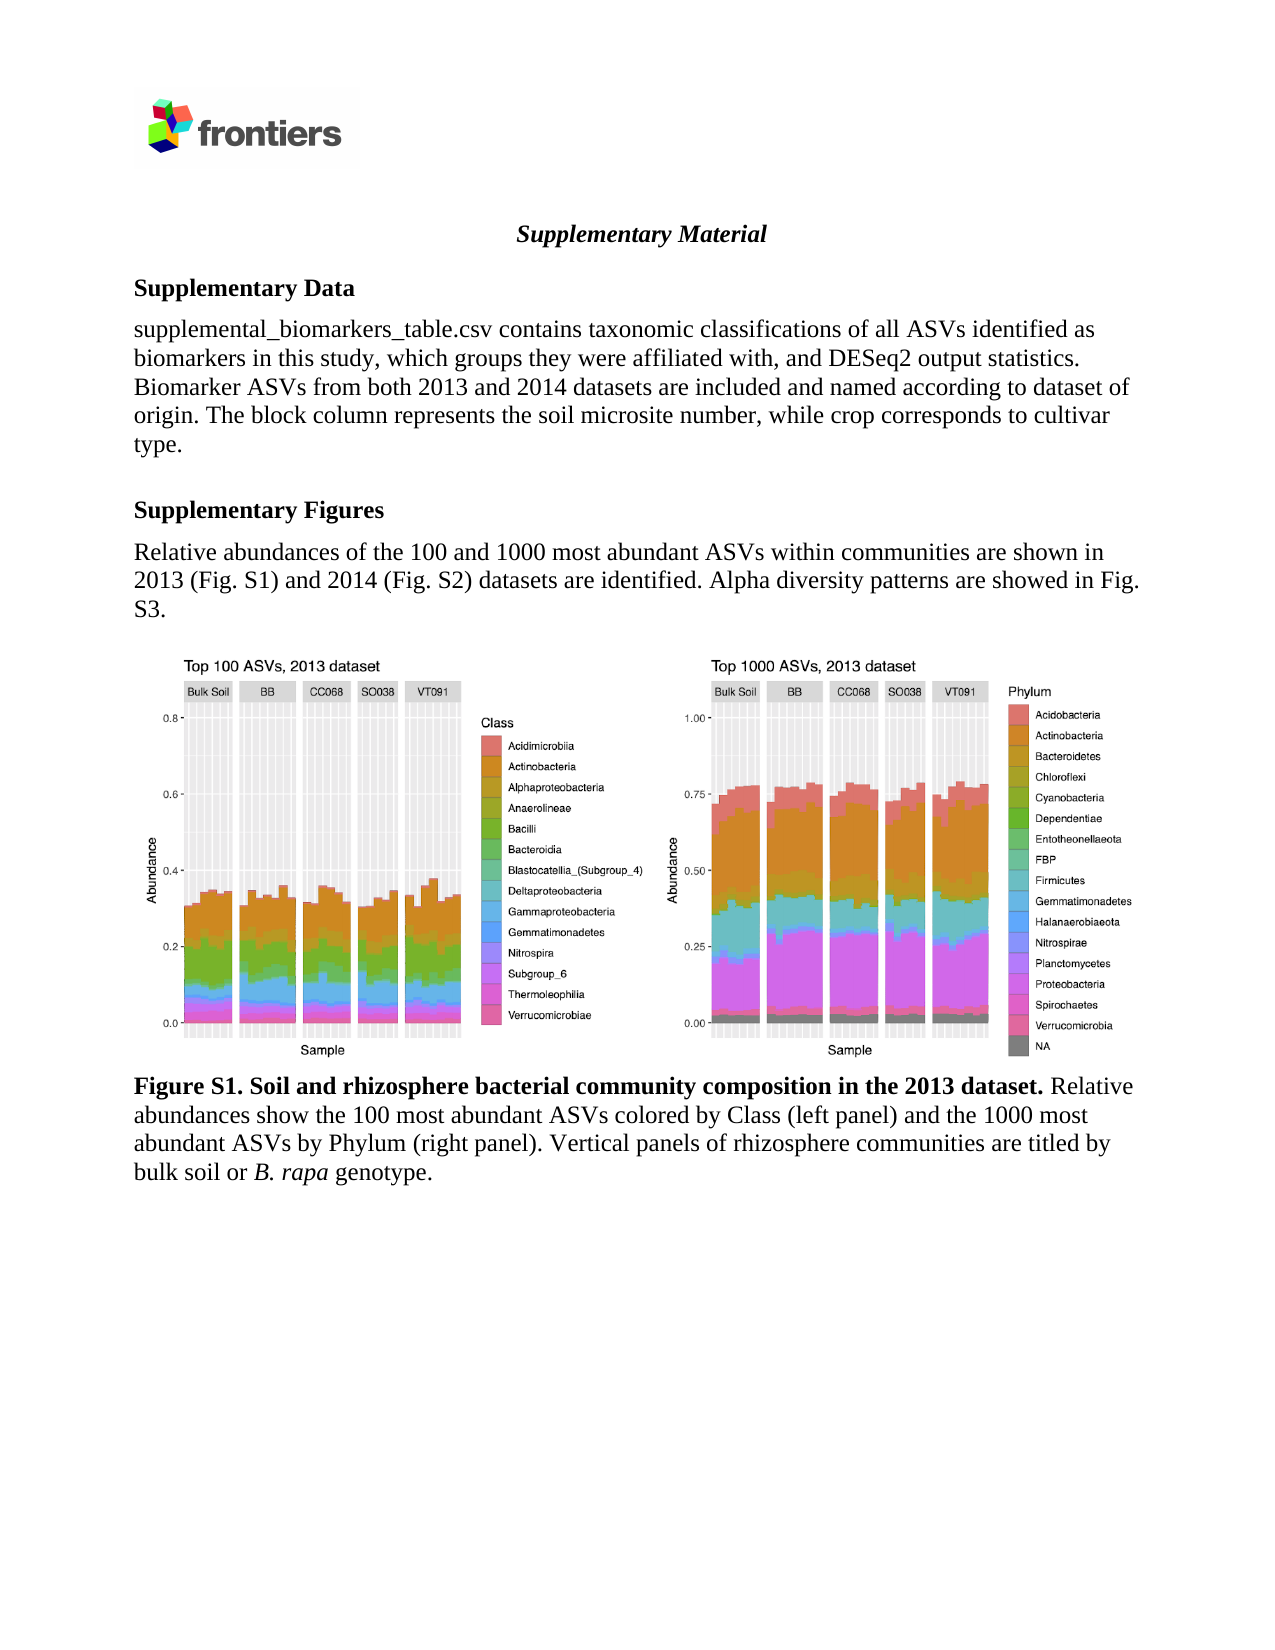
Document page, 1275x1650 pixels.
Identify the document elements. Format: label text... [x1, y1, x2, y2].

text Supplementary Material [133, 219, 1152, 248]
picture [133, 647, 1152, 1071]
picture [133, 87, 361, 169]
text Figure S1. Soil and rhizosphere bacterial community composition in the 2013 dataset. Relative abundances show the 100 most abundant ASVs colored by Class (left panel) and the 1000 most abundant ASVs by Phylum (right panel). Vertical panels of rhizosphere communities are titled by bulk soil or B. rapa genotype. [133, 1071, 1152, 1186]
subtitle Supplementary Data [133, 273, 1152, 302]
text Relative abundances of the 100 and 1000 most abundant ASVs within communities are shown in 2013 (Fig. S1) and 2014 (Fig. S2) datasets are identified. Alpha diversity patterns are showed in Fig. S3. [133, 537, 1152, 623]
text supplemental_biomarkers_table.csv contains taxonomic classifications of all ASVs identified as biomarkers in this study, which groups they were affiliated with, and DESeq2 output statistics. Biomarker ASVs from both 2013 and 2014 datasets are included and named according to dataset of origin. The block column represents the soil microsite number, while crop corresponds to cultivar type. [133, 314, 1152, 458]
subtitle Supplementary Figures [133, 495, 1152, 524]
